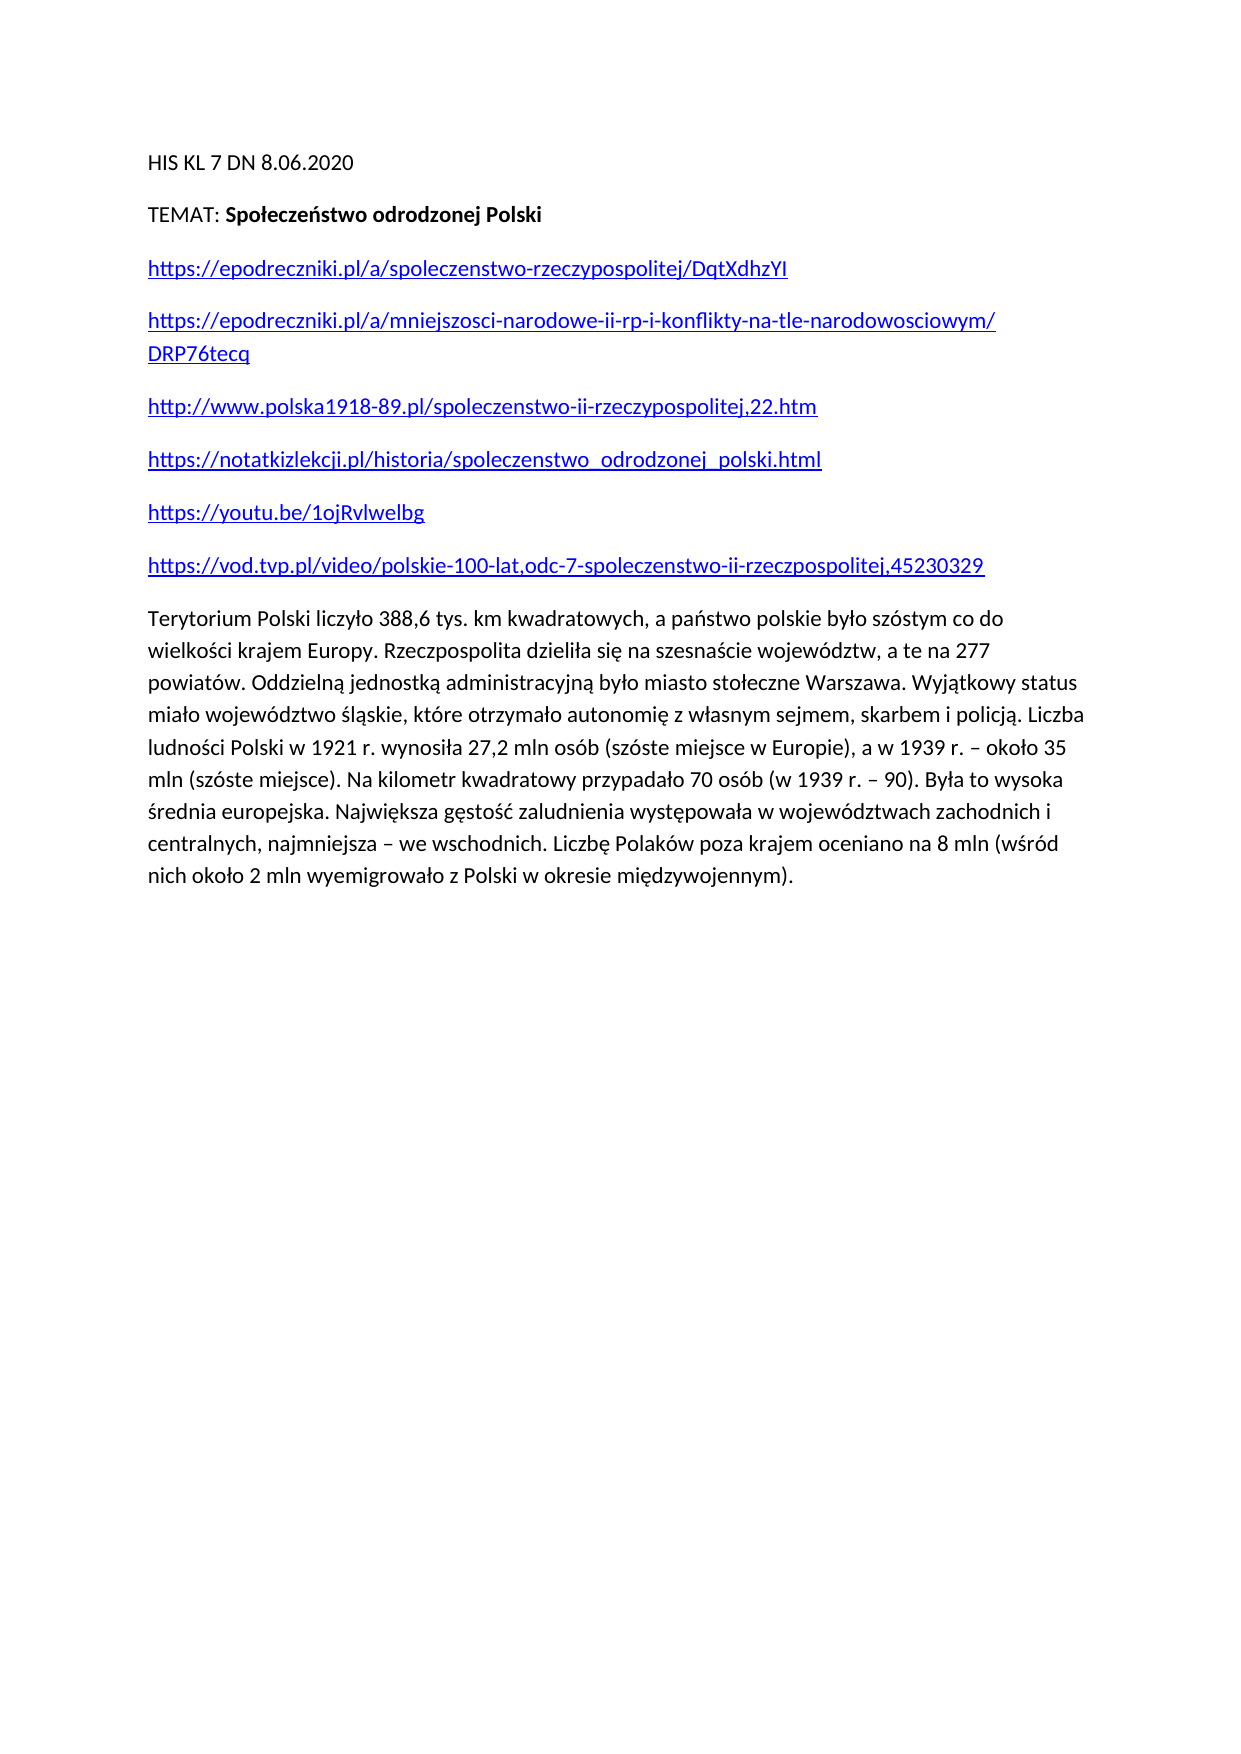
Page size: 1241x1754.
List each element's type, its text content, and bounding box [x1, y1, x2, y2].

text Terytorium Polski liczyło 388,6 tys. km kwadratowych, a państwo polskie było szóstym co do wielkości krajem Europy. Rzeczpospolita dzieliła się na szesnaście województw, a te na 277 powiatów. Oddzielną jednostką administracyjną było miasto stołeczne Warszawa. Wyjątkowy status miało województwo śląskie, które otrzymało autonomię z własnym sejmem, skarbem i policją. Liczba ludności Polski w 1921 r. wynosiła 27,2 mln osób (szóste miejsce w Europie), a w 1939 r. – około 35 mln (szóste miejsce). Na kilometr kwadratowy przypadało 70 osób (w 1939 r. – 90). Była to wysoka średnia europejska. Największa gęstość zaludnienia występowała w województwach zachodnich i centralnych, najmniejsza – we wschodnich. Liczbę Polaków poza krajem oceniano na 8 mln (wśród nich około 2 mln wyemigrowało z Polski w okresie międzywojennym). [148, 604, 1093, 889]
text TEMAT: Społeczeństwo odrodzonej Polski [148, 201, 1093, 229]
text https://youtu.be/1ojRvlwelbg [148, 498, 1093, 526]
text HIS KL 7 DN 8.06.2020 [148, 148, 1093, 176]
text https://epodreczniki.pl/a/mniejszosci-narodowe-ii-rp-i-konflikty-na-tle-narodowosciowym/DRP76tecq [148, 307, 1093, 367]
text https://notatkizlekcji.pl/historia/spoleczenstwo_odrodzonej_polski.html [148, 445, 1093, 473]
text http://www.polska1918-89.pl/spoleczenstwo-ii-rzeczypospolitej,22.htm [148, 392, 1093, 420]
text https://epodreczniki.pl/a/spoleczenstwo-rzeczypospolitej/DqtXdhzYI [148, 254, 1093, 282]
text https://vod.tvp.pl/video/polskie-100-lat,odc-7-spoleczenstwo-ii-rzeczpospolitej,45230329 [148, 551, 1093, 579]
